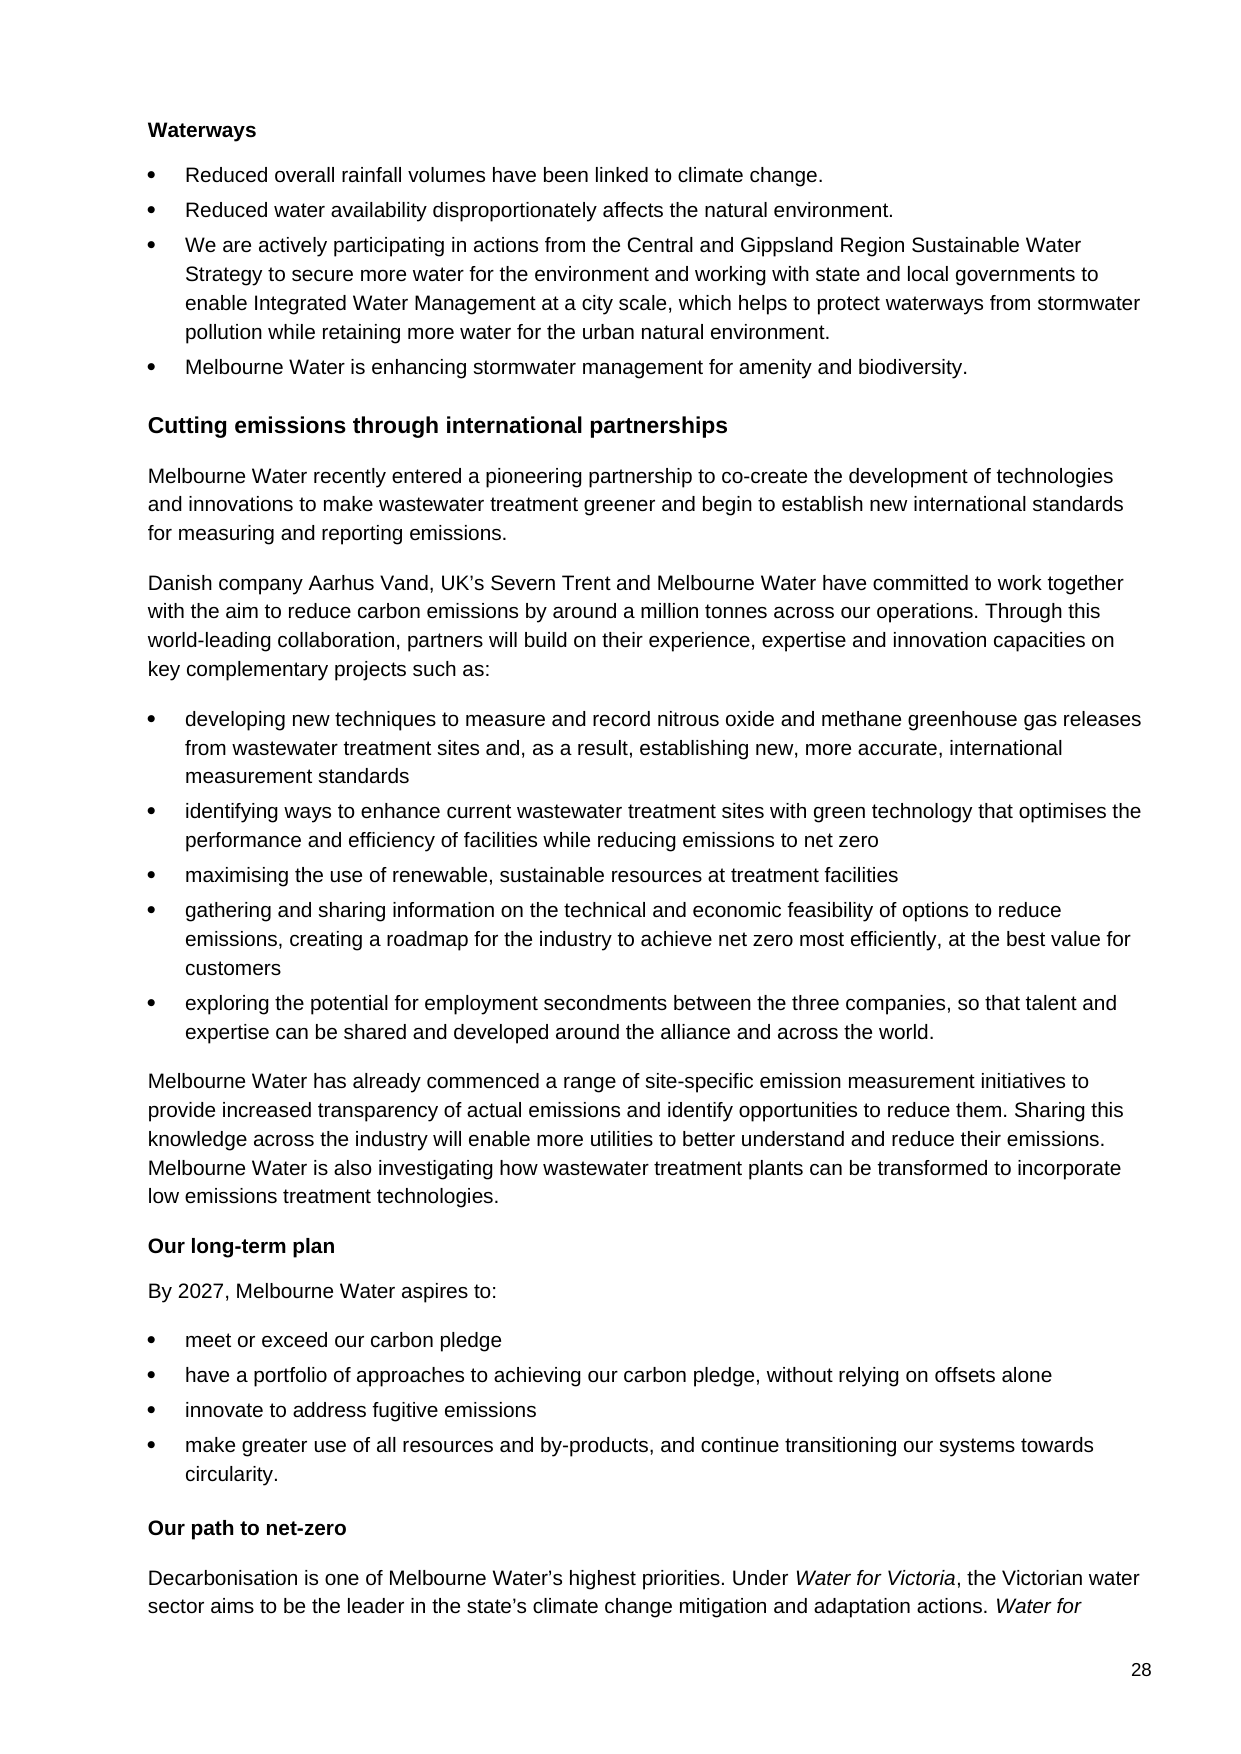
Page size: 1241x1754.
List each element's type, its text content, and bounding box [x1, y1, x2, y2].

list innovate to address fugitive emissions [148, 1398, 1152, 1422]
subtitle Our path to net-zero [148, 1516, 1152, 1540]
text Melbourne Water recently entered a pioneering partnership to co-create the development of technologies and innovations to make wastewater treatment greener and begin to establish new international standards for measuring and reporting emissions. [148, 463, 1152, 545]
text Melbourne Water has already commenced a range of site-specific emission measurement initiatives to provide increased transparency of actual emissions and identify opportunities to reduce them. Sharing this knowledge across the industry will enable more utilities to better understand and reduce their emissions. Melbourne Water is also investigating how wastewater treatment plants can be transformed to incorporate low emissions treatment technologies. [148, 1069, 1152, 1208]
subtitle Our long-term plan [148, 1234, 1152, 1258]
list Reduced overall rainfall volumes have been linked to climate change. [148, 163, 1152, 187]
list meet or exceed our carbon pledge [148, 1328, 1152, 1352]
list identifying ways to enhance current wastewater treatment sites with green technology that optimises the performance and efficiency of facilities while reducing emissions to net zero [148, 799, 1152, 852]
list Melbourne Water is enhancing stormwater management for amenity and biodiversity. [148, 354, 1152, 378]
list maximising the use of renewable, sustainable resources at treatment facilities [148, 863, 1152, 887]
list gathering and sharing information on the technical and economic feasibility of options to reduce emissions, creating a roadmap for the industry to achieve net zero most efficiently, at the best value for customers [148, 898, 1152, 979]
subtitle Cutting emissions through international partnerships [148, 412, 1152, 439]
list developing new techniques to measure and record nitrous oxide and methane greenhouse gas releases from wastewater treatment sites and, as a result, establishing new, more accurate, international measurement standards [148, 706, 1152, 788]
subtitle Waterways [148, 118, 1152, 142]
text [148, 1566, 1152, 1618]
list exploring the potential for employment secondments between the three companies, so that talent and expertise can be shared and developed around the alliance and across the world. [148, 991, 1152, 1043]
text Danish company Aarhus Vand, UK’s Severn Trent and Melbourne Water have committed to work together with the aim to reduce carbon emissions by around a million tonnes across our operations. Through this world-leading collaboration, partners will build on their experience, expertise and innovation capacities on key complementary projects such as: [148, 571, 1152, 681]
list Reduced water availability disproportionately affects the natural environment. [148, 198, 1152, 222]
list We are actively participating in actions from the Central and Gippsland Region Sustainable Water Strategy to secure more water for the environment and working with state and local governments to enable Integrated Water Management at a city scale, which helps to protect waterways from stormwater pollution while retaining more water for the urban natural environment. [148, 233, 1152, 343]
list have a portfolio of approaches to achieving our carbon pledge, without relying on offsets alone [148, 1363, 1152, 1387]
text By 2027, Melbourne Water aspires to: [148, 1278, 1152, 1302]
list make greater use of all resources and by-products, and continue transitioning our systems towards circularity. [148, 1433, 1152, 1486]
